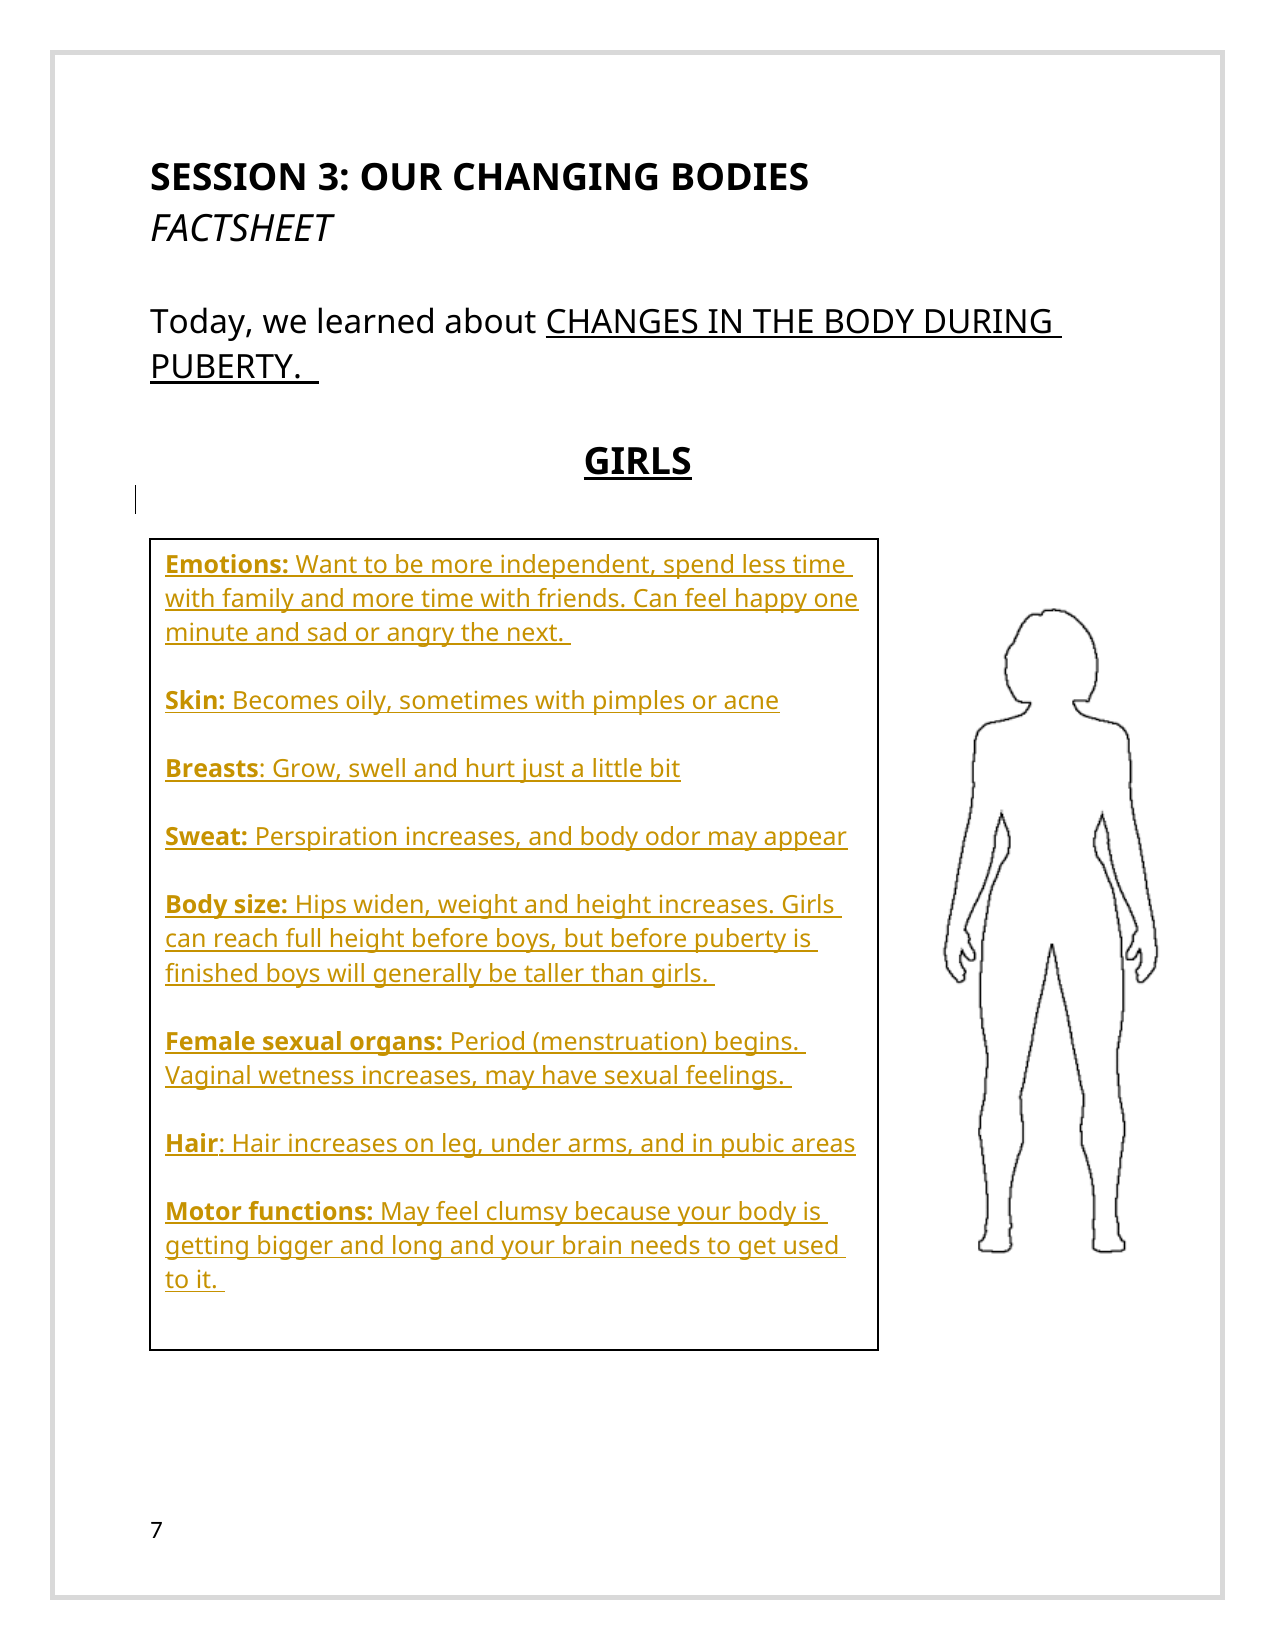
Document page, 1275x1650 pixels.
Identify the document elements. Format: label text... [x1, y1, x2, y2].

text SESSION 3: OUR CHANGING BODIES [150, 150, 1125, 201]
text FACTSHEET [150, 201, 1125, 252]
text Today, we learned about CHANGES IN THE BODY DURING PUBERTY. [150, 297, 1125, 388]
picture [902, 598, 1191, 1272]
text GIRLS [150, 434, 1125, 485]
